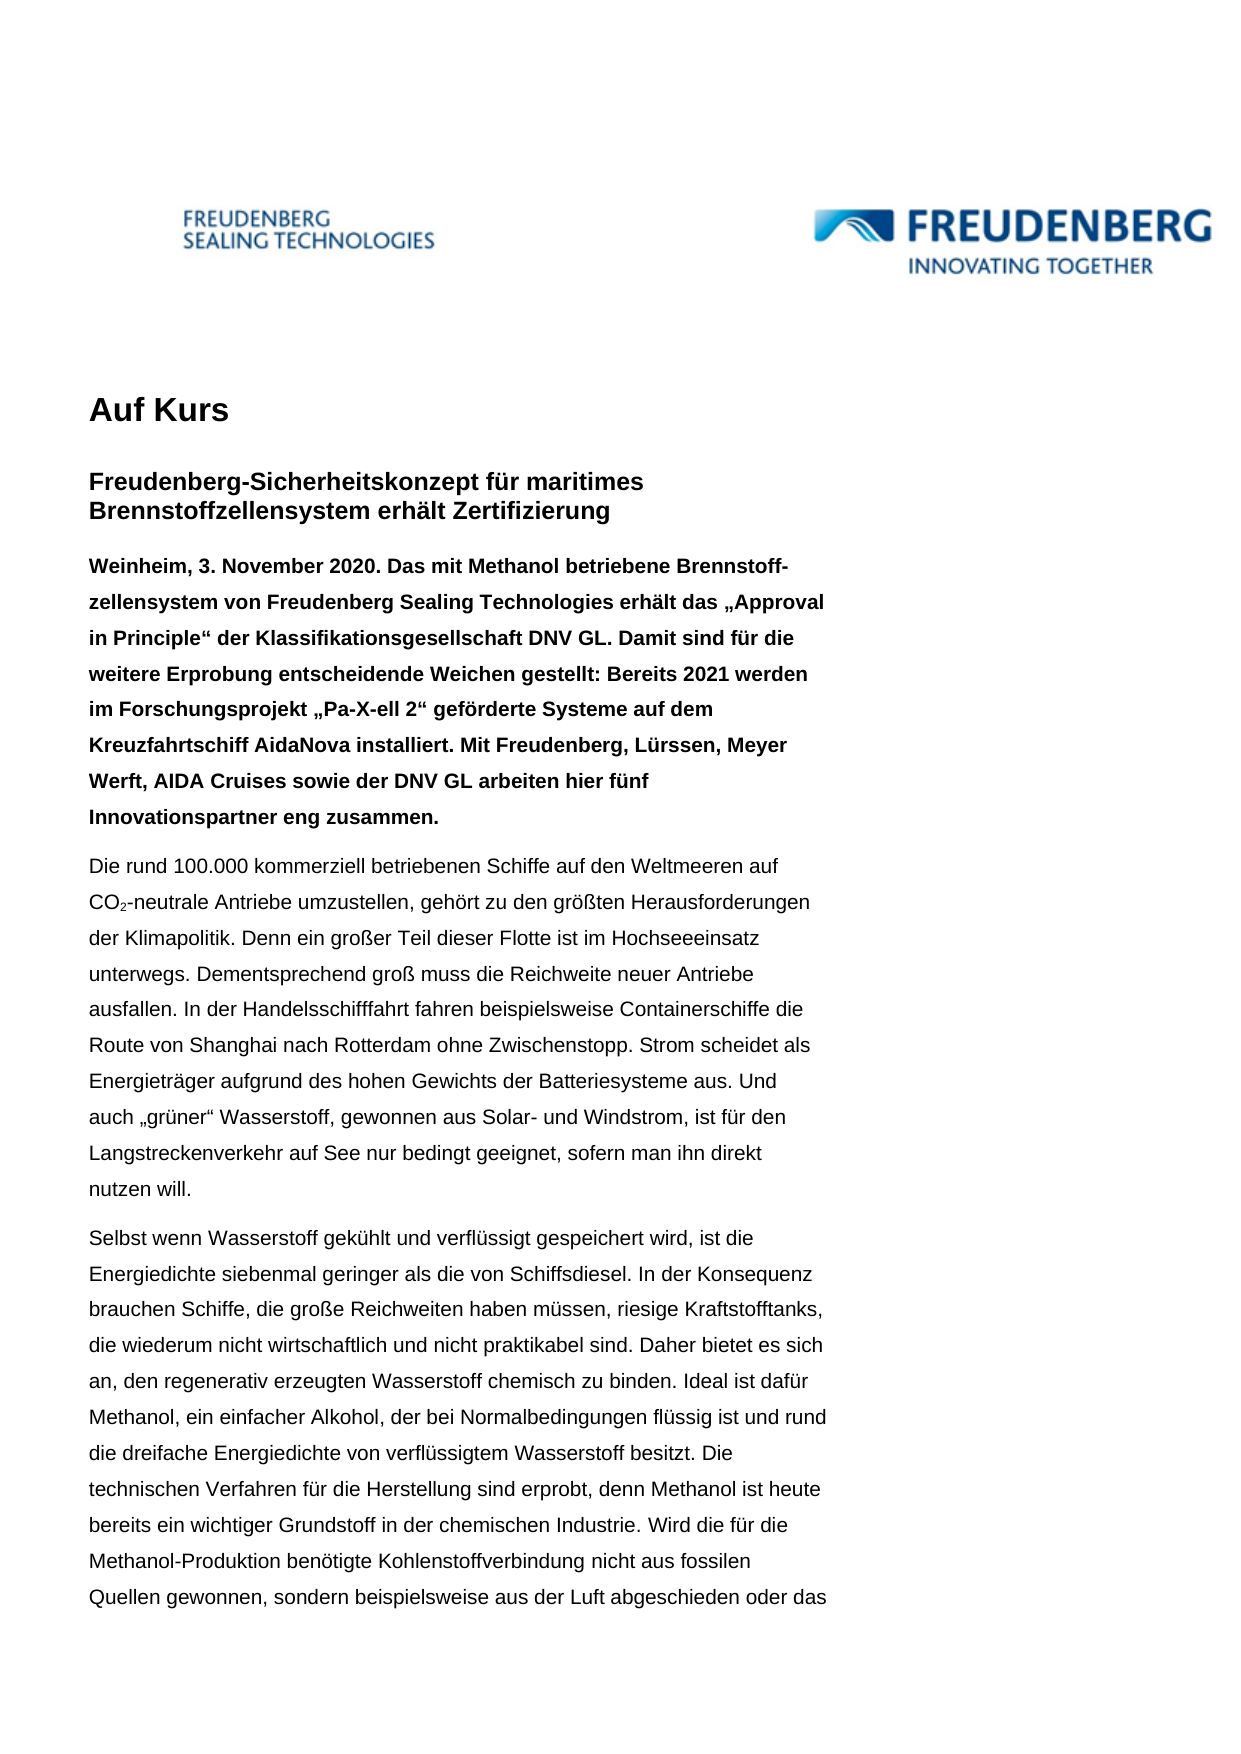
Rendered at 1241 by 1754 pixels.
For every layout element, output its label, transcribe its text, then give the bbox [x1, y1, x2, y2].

text Weinheim, 3. November 2020. Das mit Methanol betriebene Brennstoff-zellensystem von Freudenberg Sealing Technologies erhält das „Approval in Principle“ der Klassifikationsgesellschaft DNV GL. Damit sind für die weitere Erprobung entscheidende Weichen gestellt: Bereits 2021 werden im Forschungsprojekt „Pa-X-ell 2“ geförderte Systeme auf dem Kreuzfahrtschiff AidaNova installiert. Mit Freudenberg, Lürssen, Meyer Werft, AIDA Cruises sowie der DNV GL arbeiten hier fünf Innovationspartner eng zusammen. [89, 553, 827, 829]
text Auf Kurs [89, 390, 827, 429]
text Die rund 100.000 kommerziell betriebenen Schiffe auf den Weltmeeren auf CO2-neutrale Antriebe umzustellen, gehört zu den größten Herausforderungen der Klimapolitik. Denn ein großer Teil dieser Flotte ist im Hochseeeinsatz unterwegs. Dementsprechend groß muss die Reichweite neuer Antriebe ausfallen. In der Handelsschifffahrt fahren beispielsweise Containerschiffe die Route von Shanghai nach Rotterdam ohne Zwischenstopp. Strom scheidet als Energieträger aufgrund des hohen Gewichts der Batteriesysteme aus. Und auch „grüner“ Wasserstoff, gewonnen aus Solar- und Windstrom, ist für den Langstreckenverkehr auf See nur bedingt geeignet, sofern man ihn direkt nutzen will. [89, 853, 827, 1201]
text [89, 1225, 827, 1609]
text Freudenberg-Sicherheitskonzept für maritimes Brennstoffzellensystem erhält Zertifizierung [89, 467, 827, 525]
